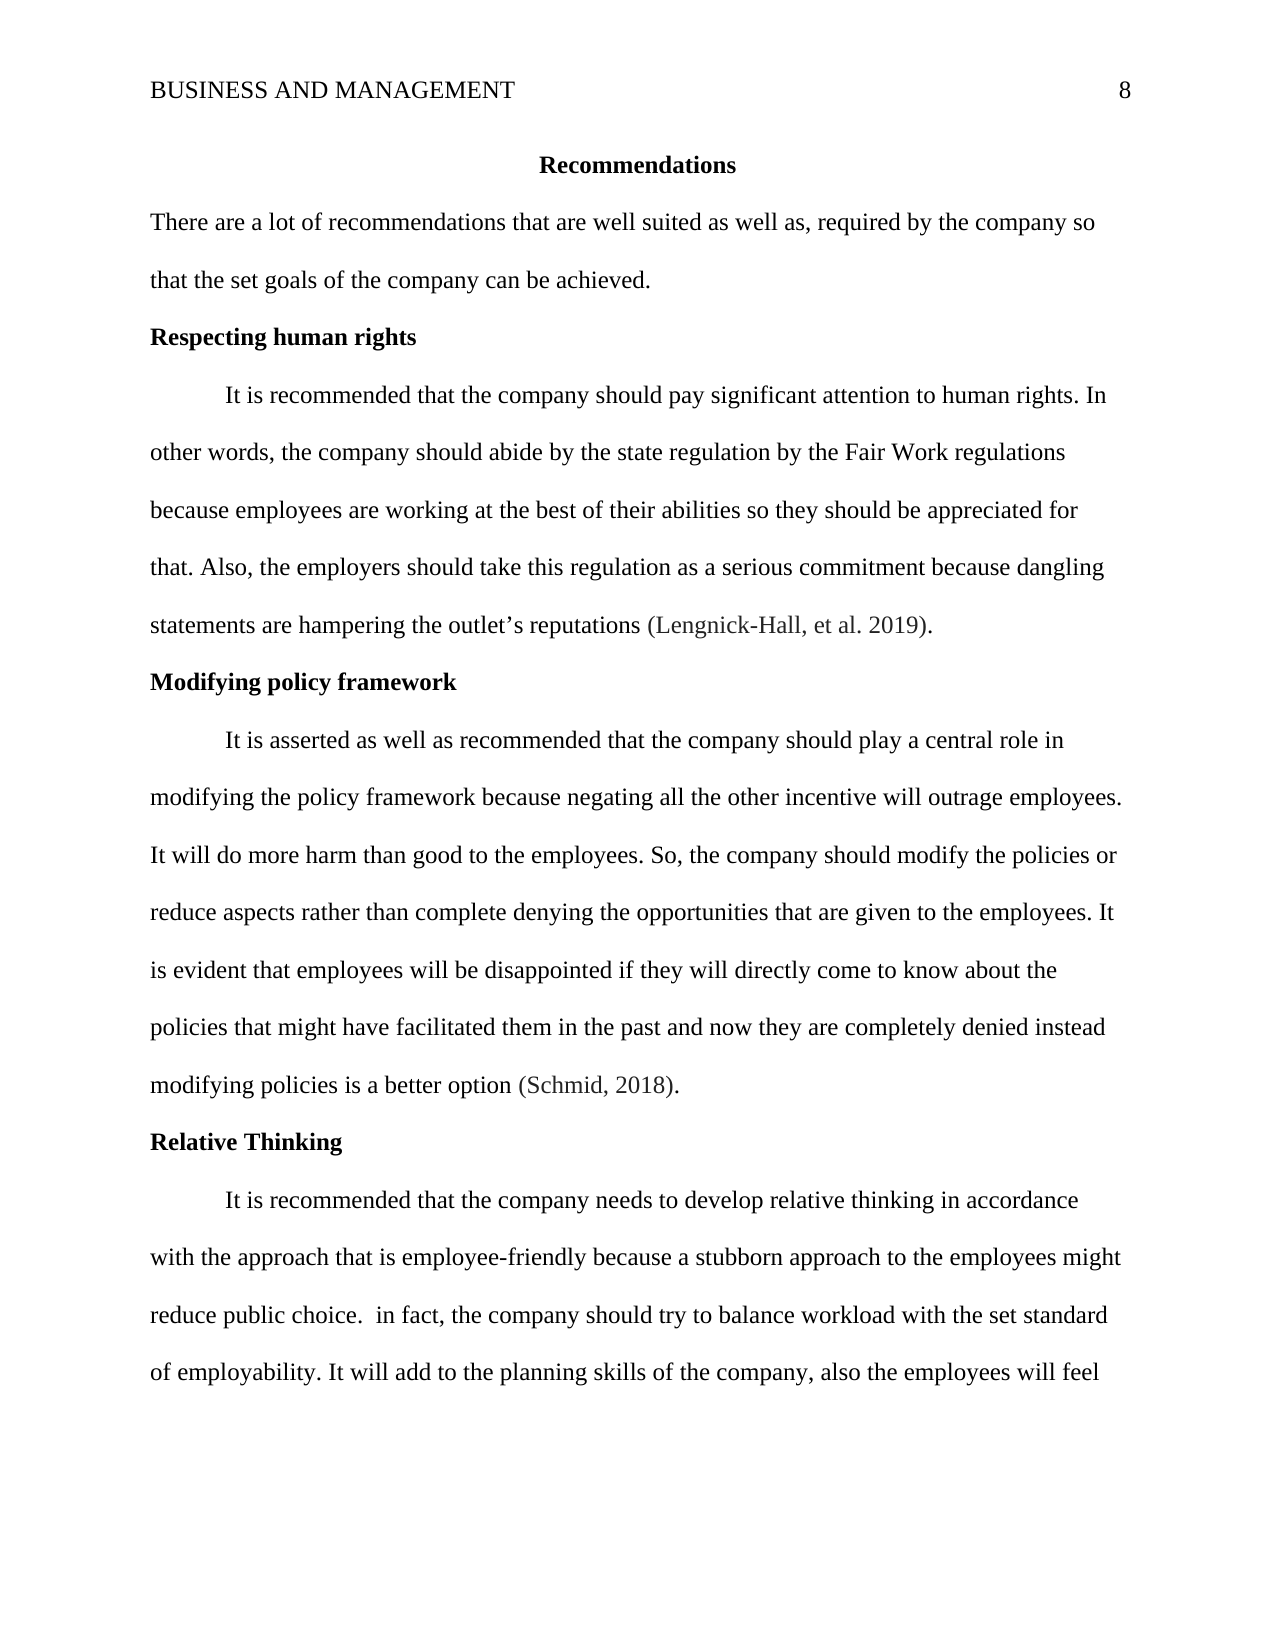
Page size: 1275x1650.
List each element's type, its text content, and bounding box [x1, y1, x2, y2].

text Respecting human rights [150, 322, 1125, 351]
text It is recommended that the company should pay significant attention to human rights. In other words, the company should abide by the state regulation by the Fair Work regulations because employees are working at the best of their abilities so they should be appreciated for that. Also, the employers should take this regulation as a serious commitment because dangling statements are hampering the outlet’s reputations (Lengnick-Hall, et al. 2019). [150, 380, 1125, 639]
subtitle It is asserted as well as recommended that the company should play a central role in modifying the policy framework because negating all the other incentive will outrage employees. It will do more harm than good to the employees. So, the company should modify the policies or reduce aspects rather than complete denying the opportunities that are given to the employees. It is evident that employees will be disappointed if they will directly come to know about the policies that might have facilitated them in the past and now they are completely denied instead modifying policies is a better option (Schmid, 2018). [150, 725, 1125, 1099]
text Relative Thinking [150, 1127, 1125, 1156]
text Recommendations [150, 150, 1125, 179]
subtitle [150, 1185, 1125, 1386]
text Modifying policy framework [150, 667, 1125, 696]
text There are a lot of recommendations that are well suited as well as, required by the company so that the set goals of the company can be achieved. [150, 207, 1125, 294]
